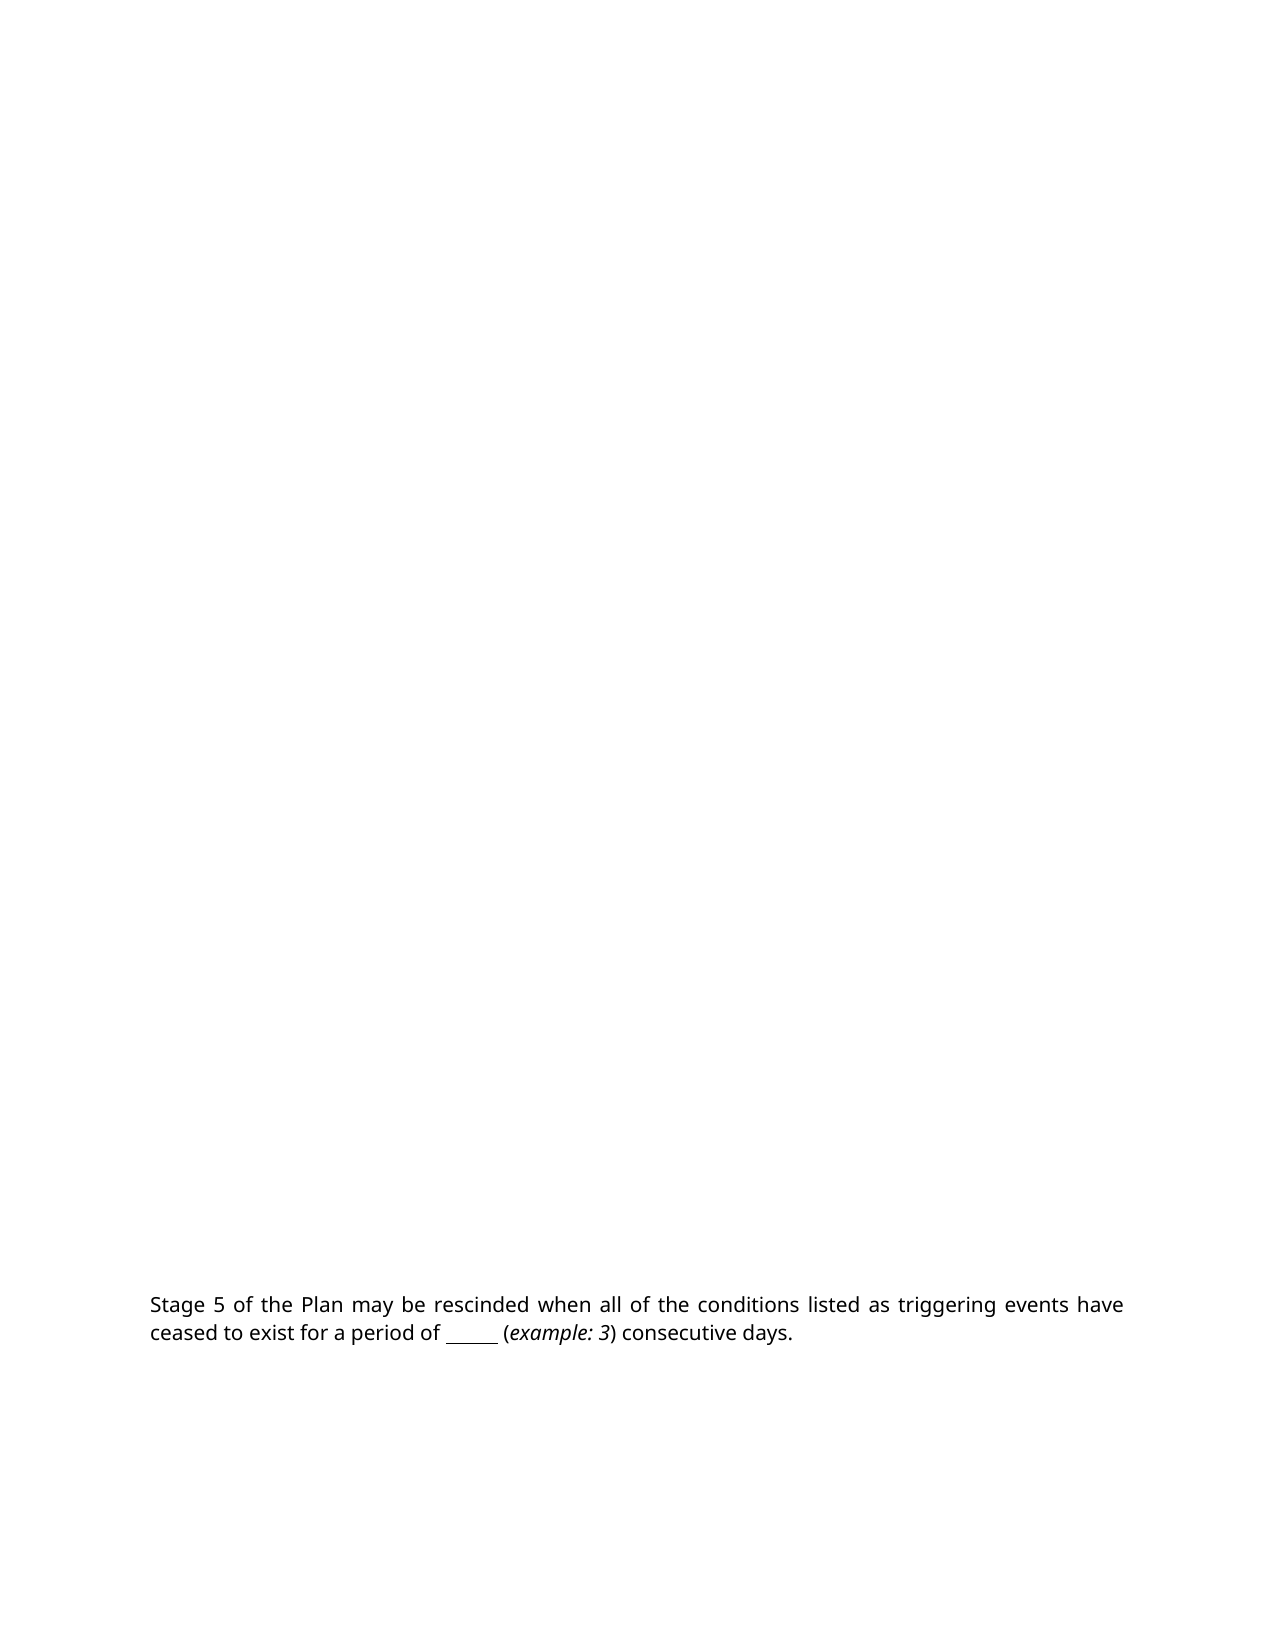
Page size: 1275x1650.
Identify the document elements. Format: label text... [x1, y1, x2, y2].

text Stage 5 of the Plan may be rescinded when all of the conditions listed as triggering events have ceased to exist for a period of (example: 3) consecutive days. [150, 1290, 1125, 1347]
